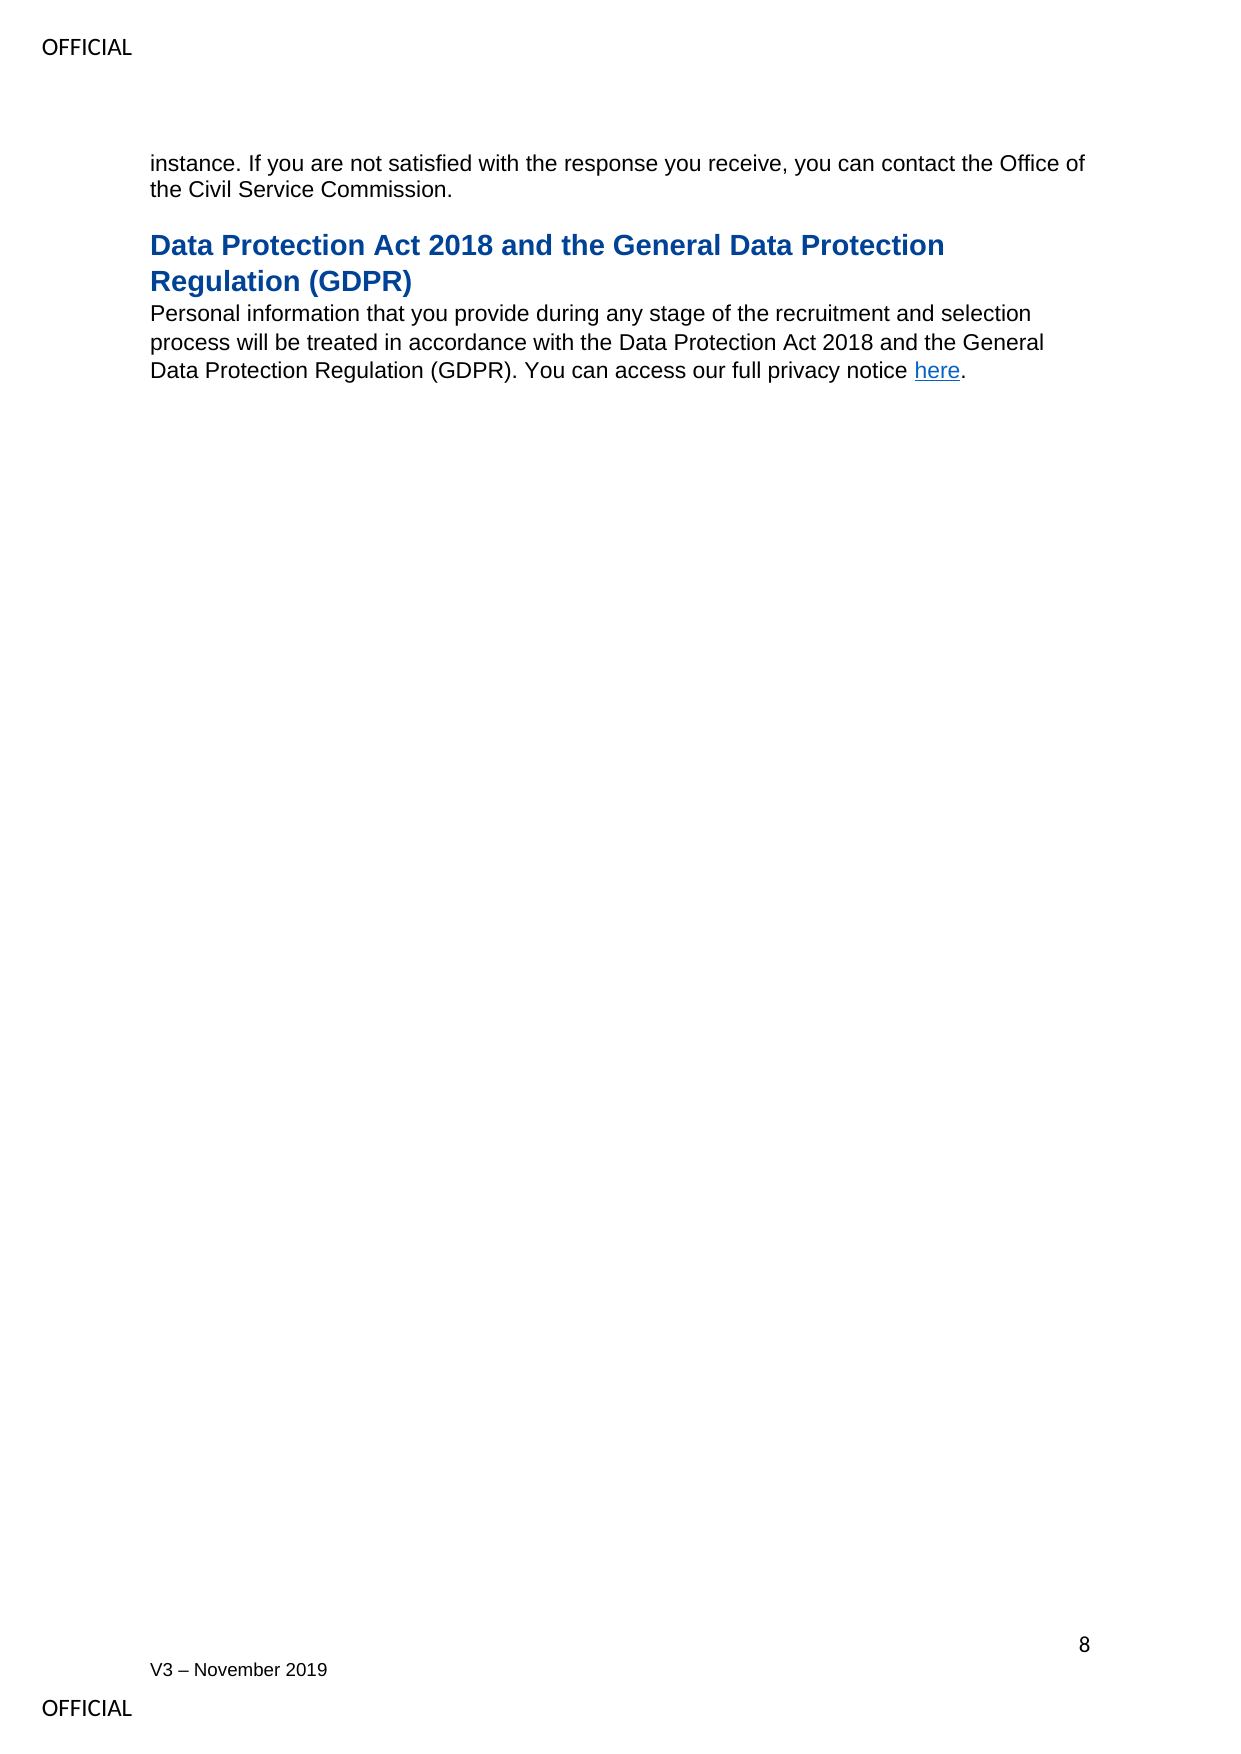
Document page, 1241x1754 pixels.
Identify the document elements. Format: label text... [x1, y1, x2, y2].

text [150, 150, 1090, 203]
subtitle Data Protection Act 2018 and the General Data Protection Regulation (GDPR) [150, 228, 1090, 297]
text Personal information that you provide during any stage of the recruitment and selection process will be treated in accordance with the Data Protection Act 2018 and the General Data Protection Regulation (GDPR). You can access our full privacy notice here. [150, 300, 1090, 383]
